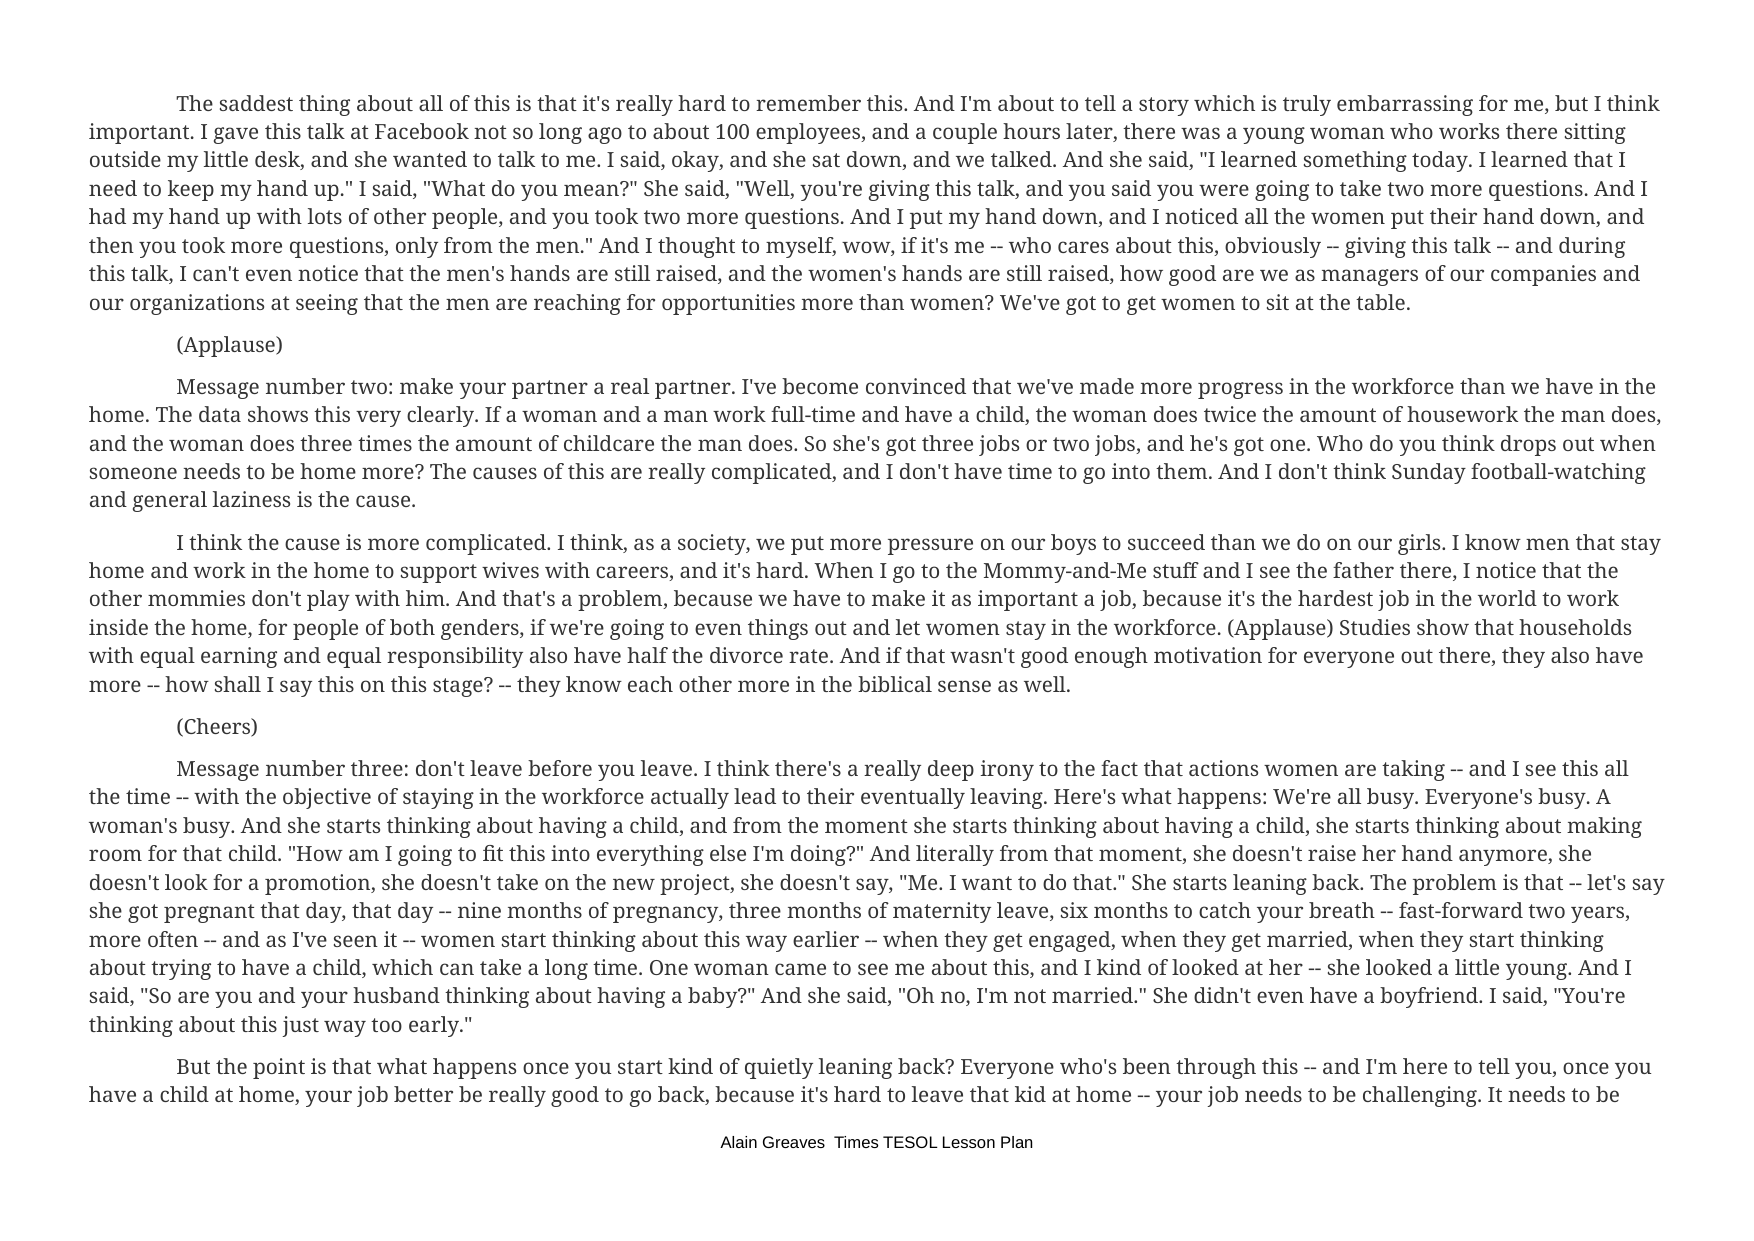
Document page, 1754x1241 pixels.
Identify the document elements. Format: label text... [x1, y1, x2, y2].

text Message number two: make your partner a real partner. I've become convinced that we've made more progress in the workforce than we have in the home. The data shows this very clearly. If a woman and a man work full-time and have a child, the woman does twice the amount of housework the man does, and the woman does three times the amount of childcare the man does. So she's got three jobs or two jobs, and he's got one. Who do you think drops out when someone needs to be home more? The causes of this are really complicated, and I don't have time to go into them. And I don't think Sunday football-watching and general laziness is the cause. [89, 372, 1665, 514]
text (Cheers) [89, 712, 1665, 740]
text The saddest thing about all of this is that it's really hard to remember this. And I'm about to tell a story which is truly embarrassing for me, but I think important. I gave this talk at Facebook not so long ago to about 100 employees, and a couple hours later, there was a young woman who works there sitting outside my little desk, and she wanted to talk to me. I said, okay, and she sat down, and we talked. And she said, "I learned something today. I learned that I need to keep my hand up." I said, "What do you mean?" She said, "Well, you're giving this talk, and you said you were going to take two more questions. And I had my hand up with lots of other people, and you took two more questions. And I put my hand down, and I noticed all the women put their hand down, and then you took more questions, only from the men." And I thought to myself, wow, if it's me -- who cares about this, obviously -- giving this talk -- and during this talk, I can't even notice that the men's hands are still raised, and the women's hands are still raised, how good are we as managers of our companies and our organizations at seeing that the men are reaching for opportunities more than women? We've got to get women to sit at the table. [89, 89, 1665, 316]
text (Applause) [89, 330, 1665, 358]
text Message number three: don't leave before you leave. I think there's a really deep irony to the fact that actions women are taking -- and I see this all the time -- with the objective of staying in the workforce actually lead to their eventually leaving. Here's what happens: We're all busy. Everyone's busy. A woman's busy. And she starts thinking about having a child, and from the moment she starts thinking about having a child, she starts thinking about making room for that child. "How am I going to fit this into everything else I'm doing?" And literally from that moment, she doesn't raise her hand anymore, she doesn't look for a promotion, she doesn't take on the new project, she doesn't say, "Me. I want to do that." She starts leaning back. The problem is that -- let's say she got pregnant that day, that day -- nine months of pregnancy, three months of maternity leave, six months to catch your breath -- fast-forward two years, more often -- and as I've seen it -- women start thinking about this way earlier -- when they get engaged, when they get married, when they start thinking about trying to have a child, which can take a long time. One woman came to see me about this, and I kind of looked at her -- she looked a little young. And I said, "So are you and your husband thinking about having a baby?" And she said, "Oh no, I'm not married." She didn't even have a boyfriend. I said, "You're thinking about this just way too early." [89, 754, 1665, 1038]
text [89, 1052, 1665, 1109]
text I think the cause is more complicated. I think, as a society, we put more pressure on our boys to succeed than we do on our girls. I know men that stay home and work in the home to support wives with careers, and it's hard. When I go to the Mommy-and-Me stuff and I see the father there, I notice that the other mommies don't play with him. And that's a problem, because we have to make it as important a job, because it's the hardest job in the world to work inside the home, for people of both genders, if we're going to even things out and let women stay in the workforce. (Applause) Studies show that households with equal earning and equal responsibility also have half the divorce rate. And if that wasn't good enough motivation for everyone out there, they also have more -- how shall I say this on this stage? -- they know each other more in the biblical sense as well. [89, 528, 1665, 698]
